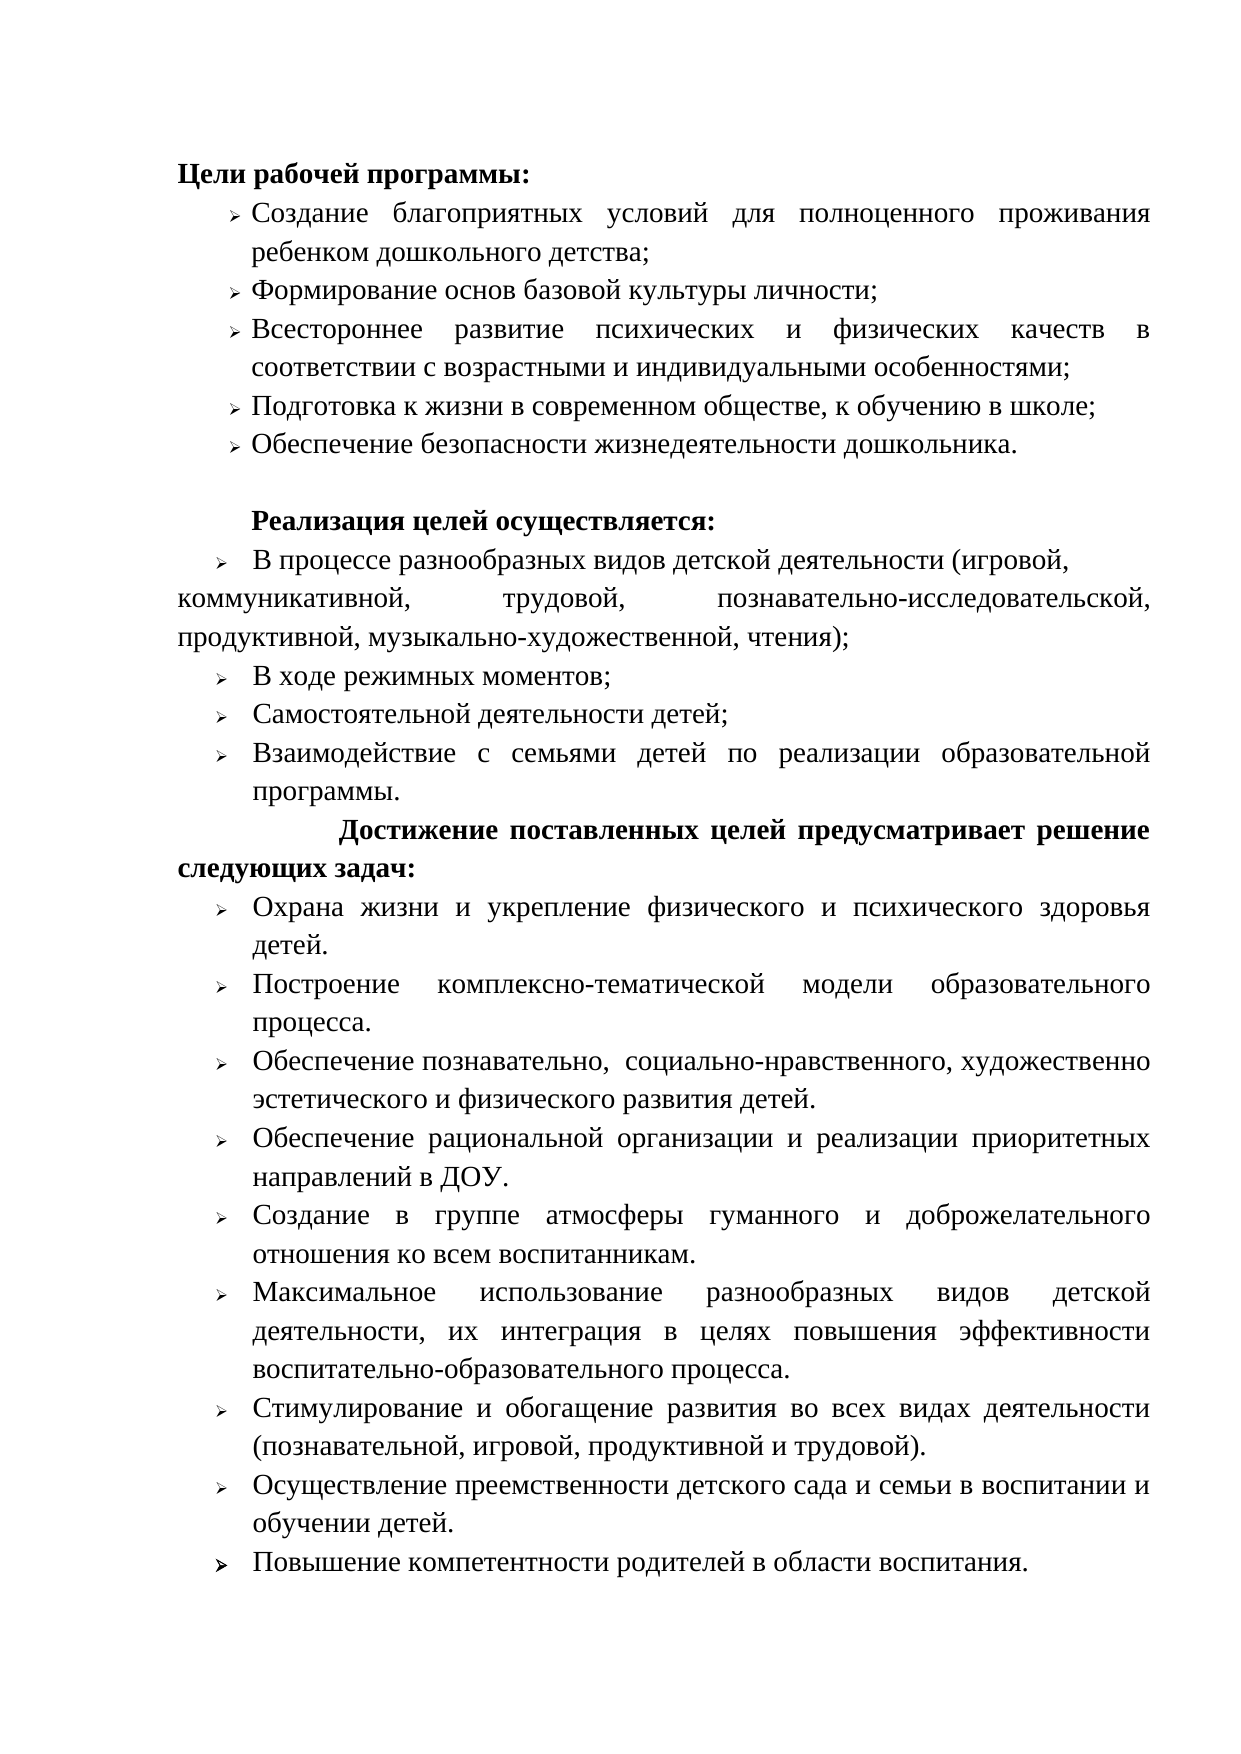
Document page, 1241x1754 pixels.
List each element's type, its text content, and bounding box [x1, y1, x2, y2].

list Максимальное использование разнообразных видов детской деятельности, их интеграция в целях повышения эффективности воспитательно-образовательного процесса. [215, 1274, 1151, 1385]
list Формирование основ базовой культуры личности; [228, 272, 1151, 306]
list Самостоятельной деятельности детей; [215, 696, 1151, 730]
list Всестороннее развитие психических и физических качеств в соответствии с возрастными и индивидуальными особенностями; [228, 311, 1151, 383]
list Обеспечение познавательно, социально-нравственного, художественно эстетического и физического развития детей. [215, 1043, 1151, 1115]
list В процессе разнообразных видов детской деятельности (игровой, [215, 542, 1151, 576]
list Осуществление преемственности детского сада и семьи в воспитании и обучении детей. [215, 1467, 1151, 1539]
list Подготовка к жизни в современном обществе, к обучению в школе; [228, 388, 1151, 421]
list В ходе режимных моментов; [215, 658, 1151, 691]
list Создание благоприятных условий для полноценного проживания ребенком дошкольного детства; [228, 195, 1151, 267]
text Цели рабочей программы: [177, 157, 1151, 190]
list Создание в группе атмосферы гуманного и доброжелательного отношения ко всем воспитанникам. [215, 1197, 1151, 1269]
list Построение комплексно-тематической модели образовательного процесса. [215, 966, 1151, 1038]
list Взаимодействие с семьями детей по реализации образовательной программы. [215, 735, 1151, 807]
list Повышение компетентности родителей в области воспитания. [215, 1544, 1151, 1578]
list Охрана жизни и укрепление физического и психического здоровья детей. [215, 889, 1151, 961]
text коммуникативной, трудовой, познавательно-исследовательской, продуктивной, музыкально-художественной, чтения); [177, 581, 1151, 653]
list Стимулирование и обогащение развития во всех видах деятельности (познавательной, игровой, продуктивной и трудовой). [215, 1390, 1151, 1462]
text Реализация целей осуществляется: [177, 503, 1151, 537]
text Достижение поставленных целей предусматривает решение следующих задач: [177, 812, 1151, 884]
list Обеспечение рациональной организации и реализации приоритетных направлений в ДОУ. [215, 1120, 1151, 1192]
list Обеспечение безопасности жизнедеятельности дошкольника. [228, 426, 1151, 460]
